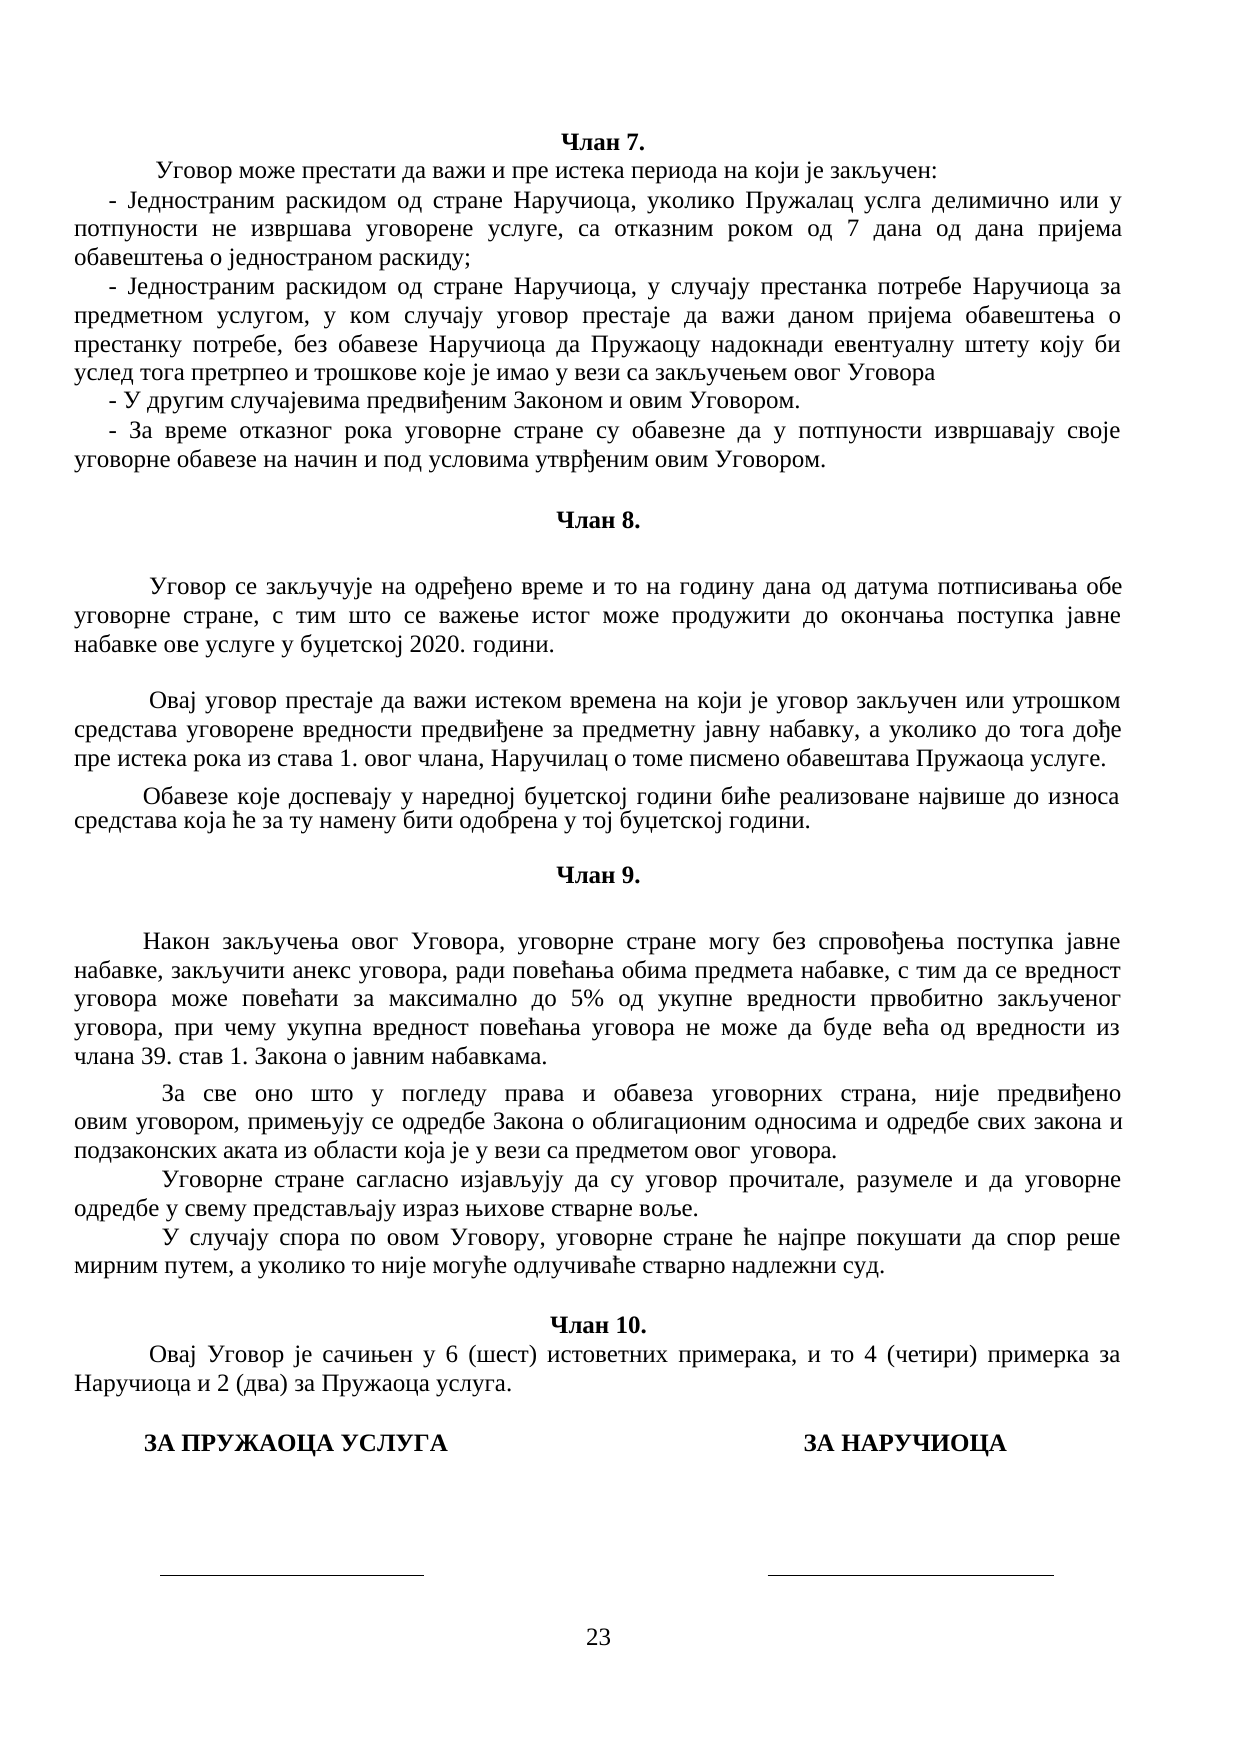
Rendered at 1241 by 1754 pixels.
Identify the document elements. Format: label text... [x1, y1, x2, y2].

text Овај уговор престаје да важи истеком времена на који је уговор закључен или утрошком средстава уговорене вредности предвиђене за предметну јавну набавку, а уколико до тога дође пре истека рока из става 1. овог члана, Наручилац о томе писмено обавештава Пружаоца услуге. [74, 686, 1123, 772]
subtitle Члан 9. [322, 860, 874, 888]
text За све оно што у погледу права и обавеза уговорних страна, није предвиђено овим уговором, примењују се одредбе Закона о облигационим односима и одредбе свих закона и подзаконских аката из области која је у вези са предметом овог уговора. [74, 1078, 1123, 1164]
text - У другим случајевима предвиђеним Законом и овим Уговором. [74, 386, 1165, 414]
text Након закључења овог Уговора, уговорне стране могу без спровођења поступка јавне набавке, закључити анекс уговора, ради повећања обима предмета набавке, с тим да се вредност уговора може повећати за максимално до 5% од укупне вредности првобитно закљученог уговора, при чему укупна вредност повећања уговора не може да буде већа од вредности из члана 39. став 1. Закона о јавним набавкама. [74, 926, 1122, 1070]
subtitle Члан 8. [322, 506, 874, 534]
subtitle ЗА ПРУЖАОЦА УСЛУГА ЗА НАРУЧИОЦА [144, 1428, 1165, 1456]
text - Једностраним раскидом од стране Наручиоца, уколико Пружалац услга делимично или у потпуности не извршава уговорене услуге, са отказним роком од 7 дана од дана пријема обавештења о једностраном раскиду; [74, 185, 1123, 271]
subtitle Члан 10. [322, 1310, 874, 1339]
text Уговорне стране сагласно изјављују да су уговор прочитале, разумеле и да уговорне одредбе у свему представљају израз њихове стварне воље. [74, 1164, 1122, 1222]
text - Једностраним раскидом од стране Наручиоца, у случају престанка потребе Наручиоца за предметном услугом, у ком случају уговор престаје да важи даном пријема обавештења о престанку потребе, без обавезе Наручиоца да Пружаоцу надокнади евентуалну штету коју би услед тога претрпео и трошкове које је имао у вези са закључењем овог Уговора [74, 271, 1122, 386]
text Уговор може престати да важи и пре истека периода на који је закључен: [155, 156, 1165, 185]
text Уговор се закључује на одређено време и то на годину дана од датума потписивања обе уговорне стране, с тим што се важење истог може продужити до окончања поступка јавне набавке ове услуге у буџетској 2020. години. [74, 571, 1123, 657]
text У случају спора по овом Уговору, уговорне стране ће најпре покушати да спор реше мирним путем, а уколико то није могуће одлучиваће стварно надлежни суд. [74, 1222, 1121, 1279]
text Обавезе које доспевају у наредној буџетској години биће реализоване највише до износа средстава која ће за ту намену бити одобрена у тој буџетској години. [74, 785, 1121, 834]
text - За време отказног рока уговорне стране су обавезне да у потпуности извршавају своје уговорне обавезе на начин и под условима утврђеним овим Уговором. [74, 415, 1122, 472]
subtitle Члан 7. [331, 127, 874, 156]
text Овај Уговор је сачињен у 6 (шест) истоветних примерака, и то 4 (четири) примерка за Наручиоца и 2 (два) за Пружаоца услуга. [74, 1339, 1122, 1396]
